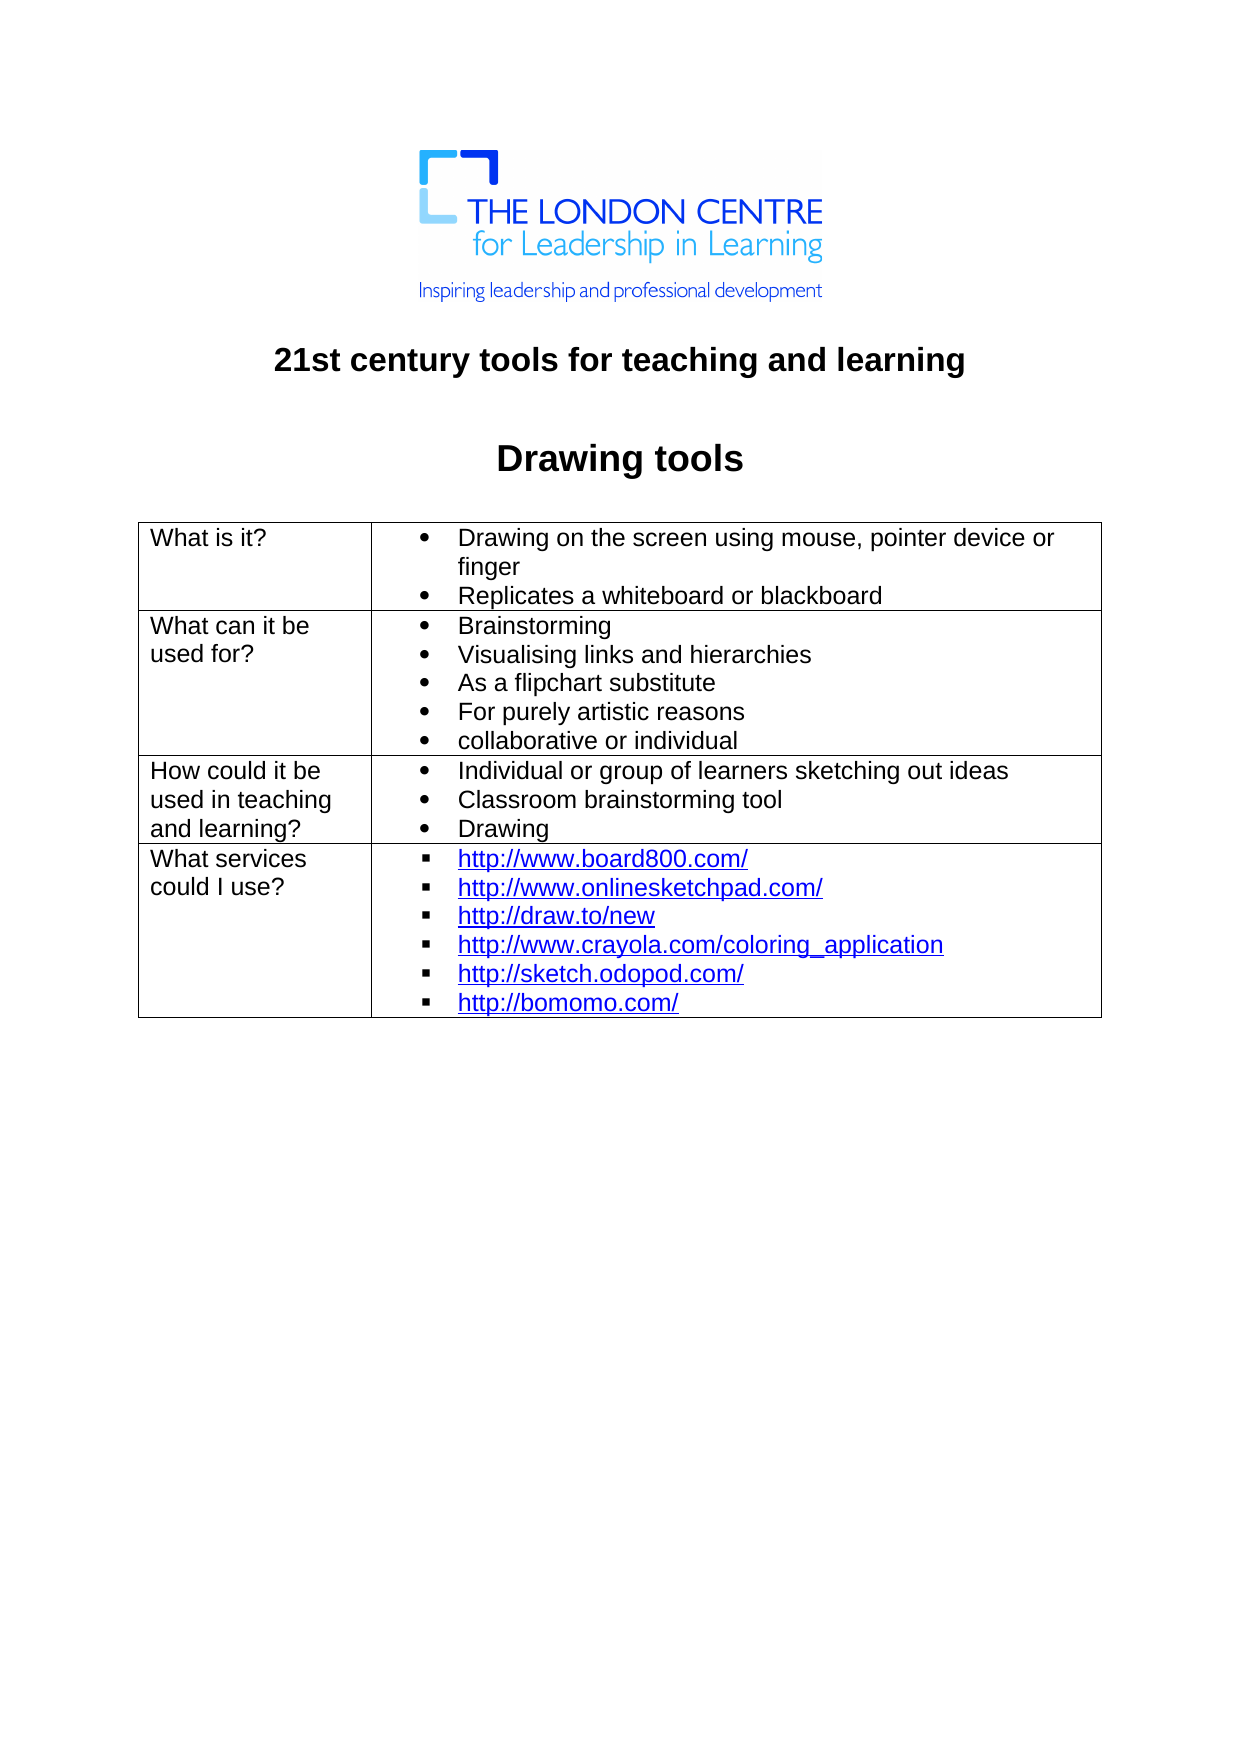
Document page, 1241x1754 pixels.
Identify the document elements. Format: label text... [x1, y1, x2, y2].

table_header What is it? [139, 523, 371, 610]
text 21st century tools for teaching and learning [150, 340, 1090, 378]
table_header Drawing on the screen using mouse, pointer device or finger Replicates a whiteboard or blackboard [372, 523, 1101, 610]
table_cell How could it be used in teaching and learning? [139, 756, 371, 843]
text Drawing tools [150, 436, 1090, 479]
table_cell http://www.board800.com/ http://www.onlinesketchpad.com/ http://draw.to/new http://www.crayola.com/coloring_application http://sketch.odopod.com/ http://bomomo.com/ [372, 844, 1101, 1017]
table_cell Individual or group of learners sketching out ideas Classroom brainstorming tool Drawing [372, 756, 1101, 843]
picture [418, 150, 823, 302]
table_cell Brainstorming Visualising links and hierarchies As a flipchart substitute For purely artistic reasons collaborative or individual [372, 611, 1101, 755]
table_cell What services could I use? [139, 844, 371, 1017]
table_cell What can it be used for? [139, 611, 371, 755]
